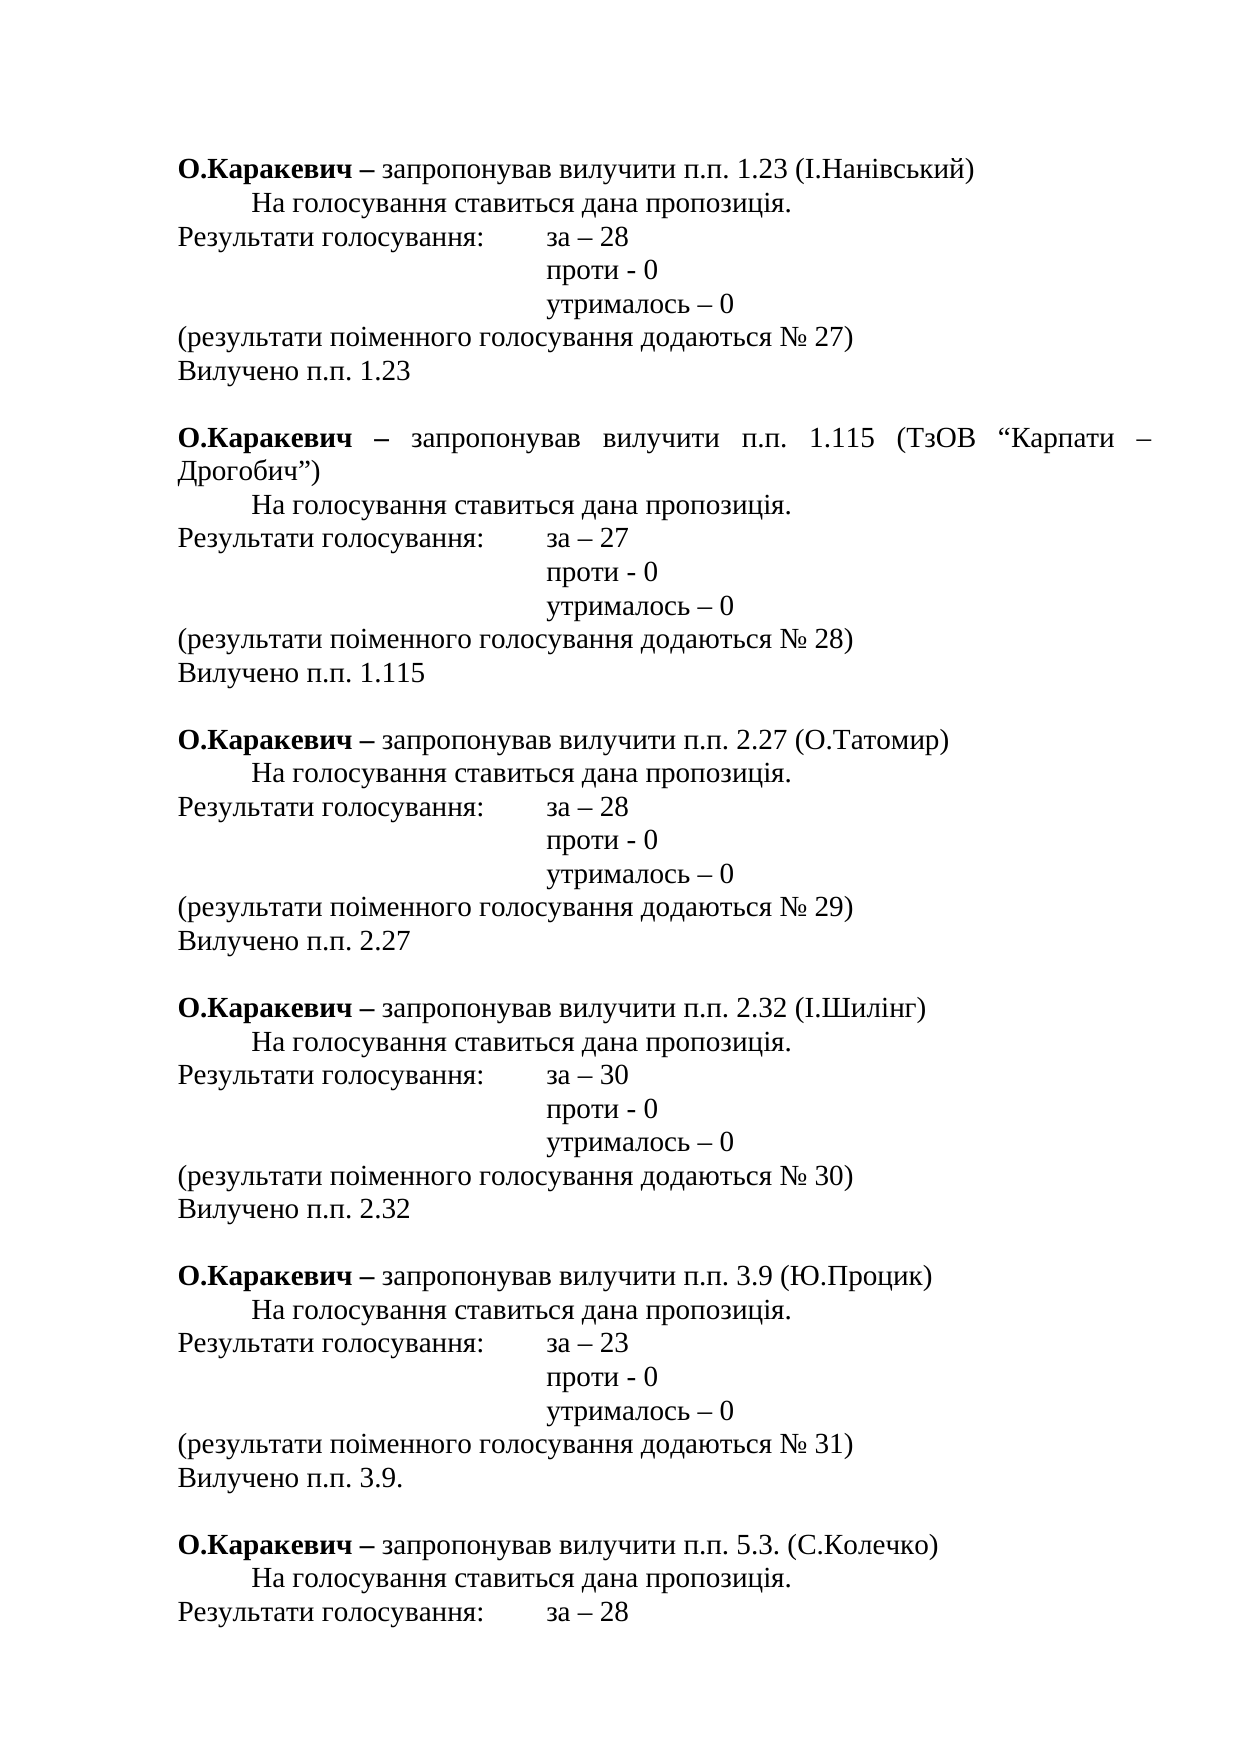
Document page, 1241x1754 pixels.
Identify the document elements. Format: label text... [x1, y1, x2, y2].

text О.Каракевич – запропонував вилучити п.п. 5.3. (С.Колечко) [177, 1527, 1152, 1560]
text Результати голосування: за – 28 [177, 1594, 1152, 1627]
text Вилучено п.п. 1.23 [177, 353, 1152, 386]
text О.Каракевич – запропонував вилучити п.п. 3.9 (Ю.Процик) [177, 1258, 1152, 1292]
text Результати голосування: за – 28 [177, 789, 1152, 822]
text (результати поіменного голосування додаються № 31) [177, 1426, 1152, 1460]
text Вилучено п.п. 2.27 [177, 923, 1152, 957]
text На голосування ставиться дана пропозиція. [177, 755, 1152, 789]
text утрималось – 0 [177, 856, 1152, 889]
text На голосування ставиться дана пропозиція. [177, 1292, 1152, 1326]
text О.Каракевич – запропонував вилучити п.п. 2.27 (О.Татомир) [177, 722, 1152, 755]
text проти - 0 [177, 1091, 1152, 1124]
text (результати поіменного голосування додаються № 27) [177, 319, 1152, 353]
text О.Каракевич – запропонував вилучити п.п. 2.32 (І.Шилінг) [177, 990, 1152, 1024]
text проти - 0 [177, 1359, 1152, 1393]
text Результати голосування: за – 23 [177, 1326, 1152, 1359]
text проти - 0 [177, 554, 1152, 588]
text Вилучено п.п. 1.115 [177, 655, 1152, 688]
text Результати голосування: за – 30 [177, 1057, 1152, 1091]
text утрималось – 0 [177, 286, 1152, 319]
text проти - 0 [177, 822, 1152, 856]
text (результати поіменного голосування додаються № 30) [177, 1158, 1152, 1191]
text На голосування ставиться дана пропозиція. [177, 185, 1152, 219]
text утрималось – 0 [177, 588, 1152, 621]
text О.Каракевич – запропонував вилучити п.п. 1.115 (ТзОВ “Карпати – Дрогобич”) [177, 420, 1152, 487]
text (результати поіменного голосування додаються № 29) [177, 889, 1152, 923]
text Вилучено п.п. 2.32 [177, 1191, 1152, 1225]
text О.Каракевич – запропонував вилучити п.п. 1.23 (І.Нанівський) [177, 152, 1152, 185]
text утрималось – 0 [177, 1393, 1152, 1426]
text Вилучено п.п. 3.9. [177, 1460, 1152, 1493]
text проти - 0 [177, 252, 1152, 286]
text На голосування ставиться дана пропозиція. [177, 1560, 1152, 1594]
text На голосування ставиться дана пропозиція. [177, 487, 1152, 521]
text На голосування ставиться дана пропозиція. [177, 1024, 1152, 1057]
text Результати голосування: за – 27 [177, 521, 1152, 554]
text утрималось – 0 [177, 1124, 1152, 1158]
text Результати голосування: за – 28 [177, 219, 1152, 252]
text (результати поіменного голосування додаються № 28) [177, 621, 1152, 655]
